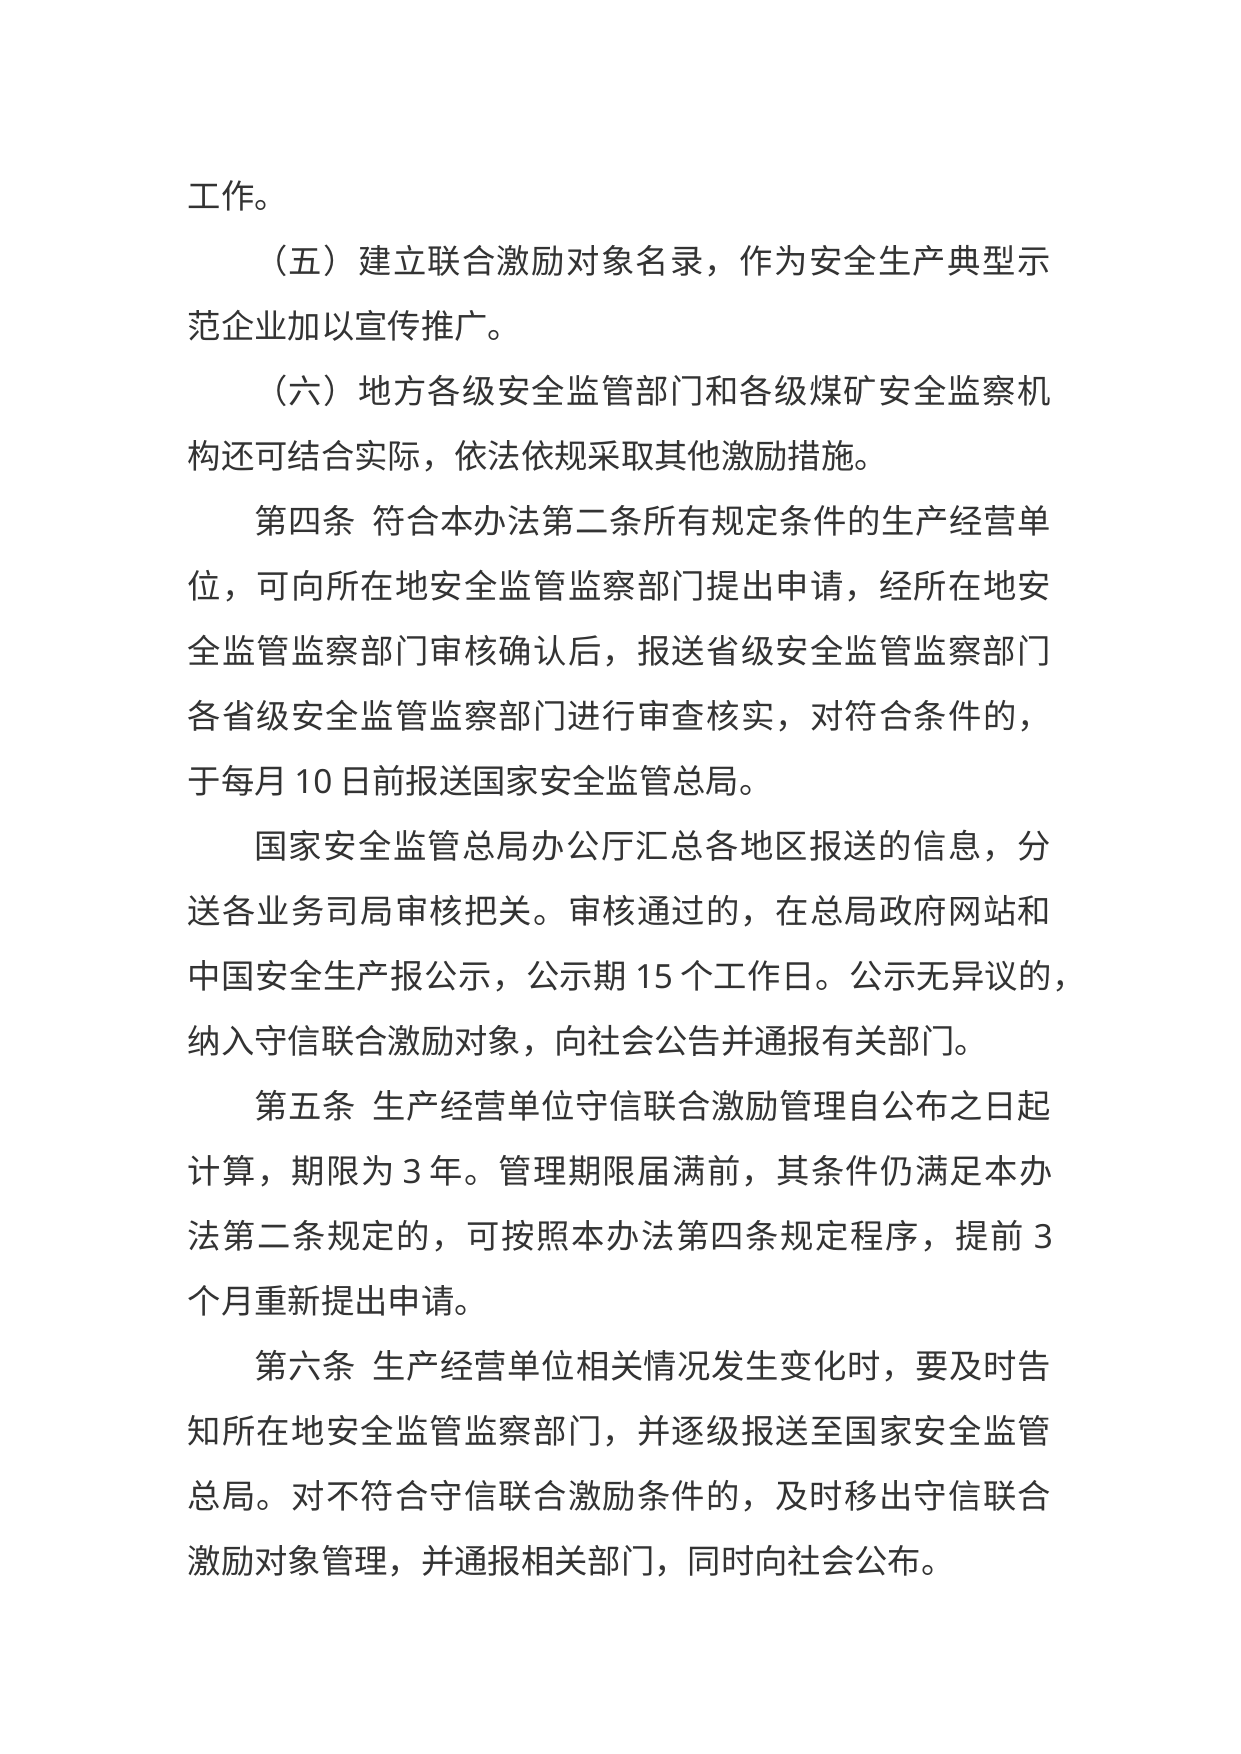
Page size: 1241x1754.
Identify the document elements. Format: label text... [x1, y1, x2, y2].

text 第六条 生产经营单位相关情况发生变化时，要及时告知所在地安全监管监察部门，并逐级报送至国家安全监管总局。对不符合守信联合激励条件的，及时移出守信联合激励对象管理，并通报相关部门，同时向社会公布。 [187, 1332, 1053, 1592]
text 第四条 符合本办法第二条所有规定条件的生产经营单位，可向所在地安全监管监察部门提出申请，经所在地安全监管监察部门审核确认后，报送省级安全监管监察部门。各省级安全监管监察部门进行审查核实，对符合条件的，于每月10日前报送国家安全监管总局。 [187, 487, 1053, 812]
text 国家安全监管总局办公厅汇总各地区报送的信息，分送各业务司局审核把关。审核通过的，在总局政府网站和中国安全生产报公示，公示期15个工作日。公示无异议的，纳入守信联合激励对象，向社会公告并通报有关部门。 [187, 812, 1053, 1072]
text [187, 162, 1053, 227]
text 第五条 生产经营单位守信联合激励管理自公布之日起计算，期限为3年。管理期限届满前，其条件仍满足本办法第二条规定的，可按照本办法第四条规定程序，提前3个月重新提出申请。 [187, 1072, 1053, 1332]
text （五）建立联合激励对象名录，作为安全生产典型示范企业加以宣传推广。 [187, 227, 1053, 357]
text （六）地方各级安全监管部门和各级煤矿安全监察机构还可结合实际，依法依规采取其他激励措施。 [187, 357, 1053, 487]
